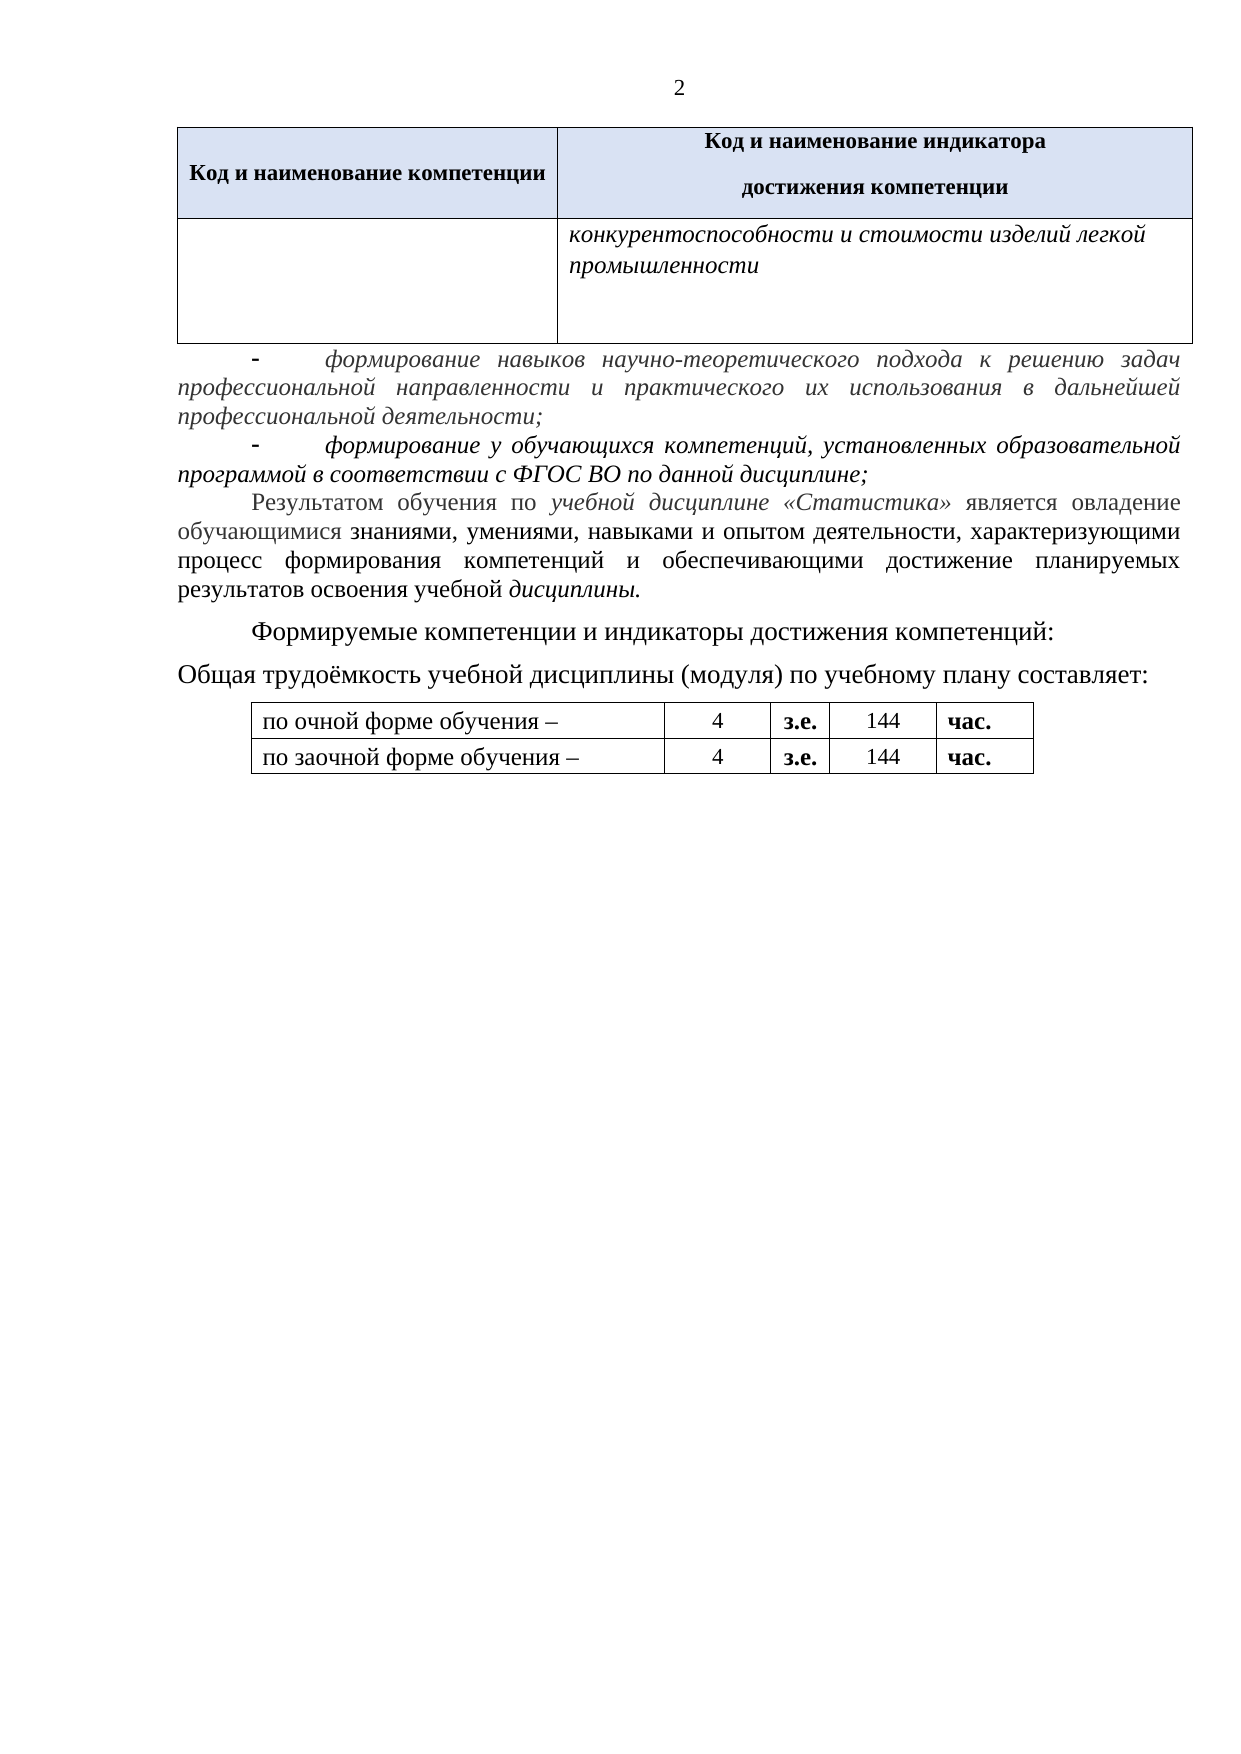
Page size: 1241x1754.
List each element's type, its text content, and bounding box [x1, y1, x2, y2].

table_header Код и наименование индикатора достижения компетенции [558, 128, 1192, 218]
table_header по очной форме обучения – [252, 703, 664, 738]
table_header 4 [665, 703, 770, 738]
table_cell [178, 219, 557, 343]
list Результатом обучения по учебной дисциплине «Статистика» является овладение обучающимися знаниями, умениями, навыками и опытом деятельности, характеризующими процесс формирования компетенций и обеспечивающими достижение планируемых результатов освоения учебной дисциплины. [177, 487, 1181, 602]
table_header з.е. [771, 703, 829, 738]
subtitle Формируемые компетенции и индикаторы достижения компетенций: [251, 615, 1181, 646]
table_cell по заочной форме обучения – [252, 739, 664, 773]
table_cell 144 [830, 739, 936, 773]
table_header 144 [830, 703, 936, 738]
table_cell 4 [665, 739, 770, 773]
list формирование у обучающихся компетенций, установленных образовательной программой в соответствии с ФГОС ВО по данной дисциплине; [177, 430, 1181, 487]
table_header час. [937, 703, 1033, 738]
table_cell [558, 219, 1192, 343]
table_cell час. [937, 739, 1033, 773]
subtitle Общая трудоёмкость учебной дисциплины (модуля) по учебному плану составляет: [177, 659, 1181, 690]
table_header Код и наименование компетенции [178, 128, 557, 218]
table_cell з.е. [771, 739, 829, 773]
list формирование навыков научно-теоретического подхода к решению задач профессиональной направленности и практического их использования в дальнейшей профессиональной деятельности; [177, 344, 1181, 430]
